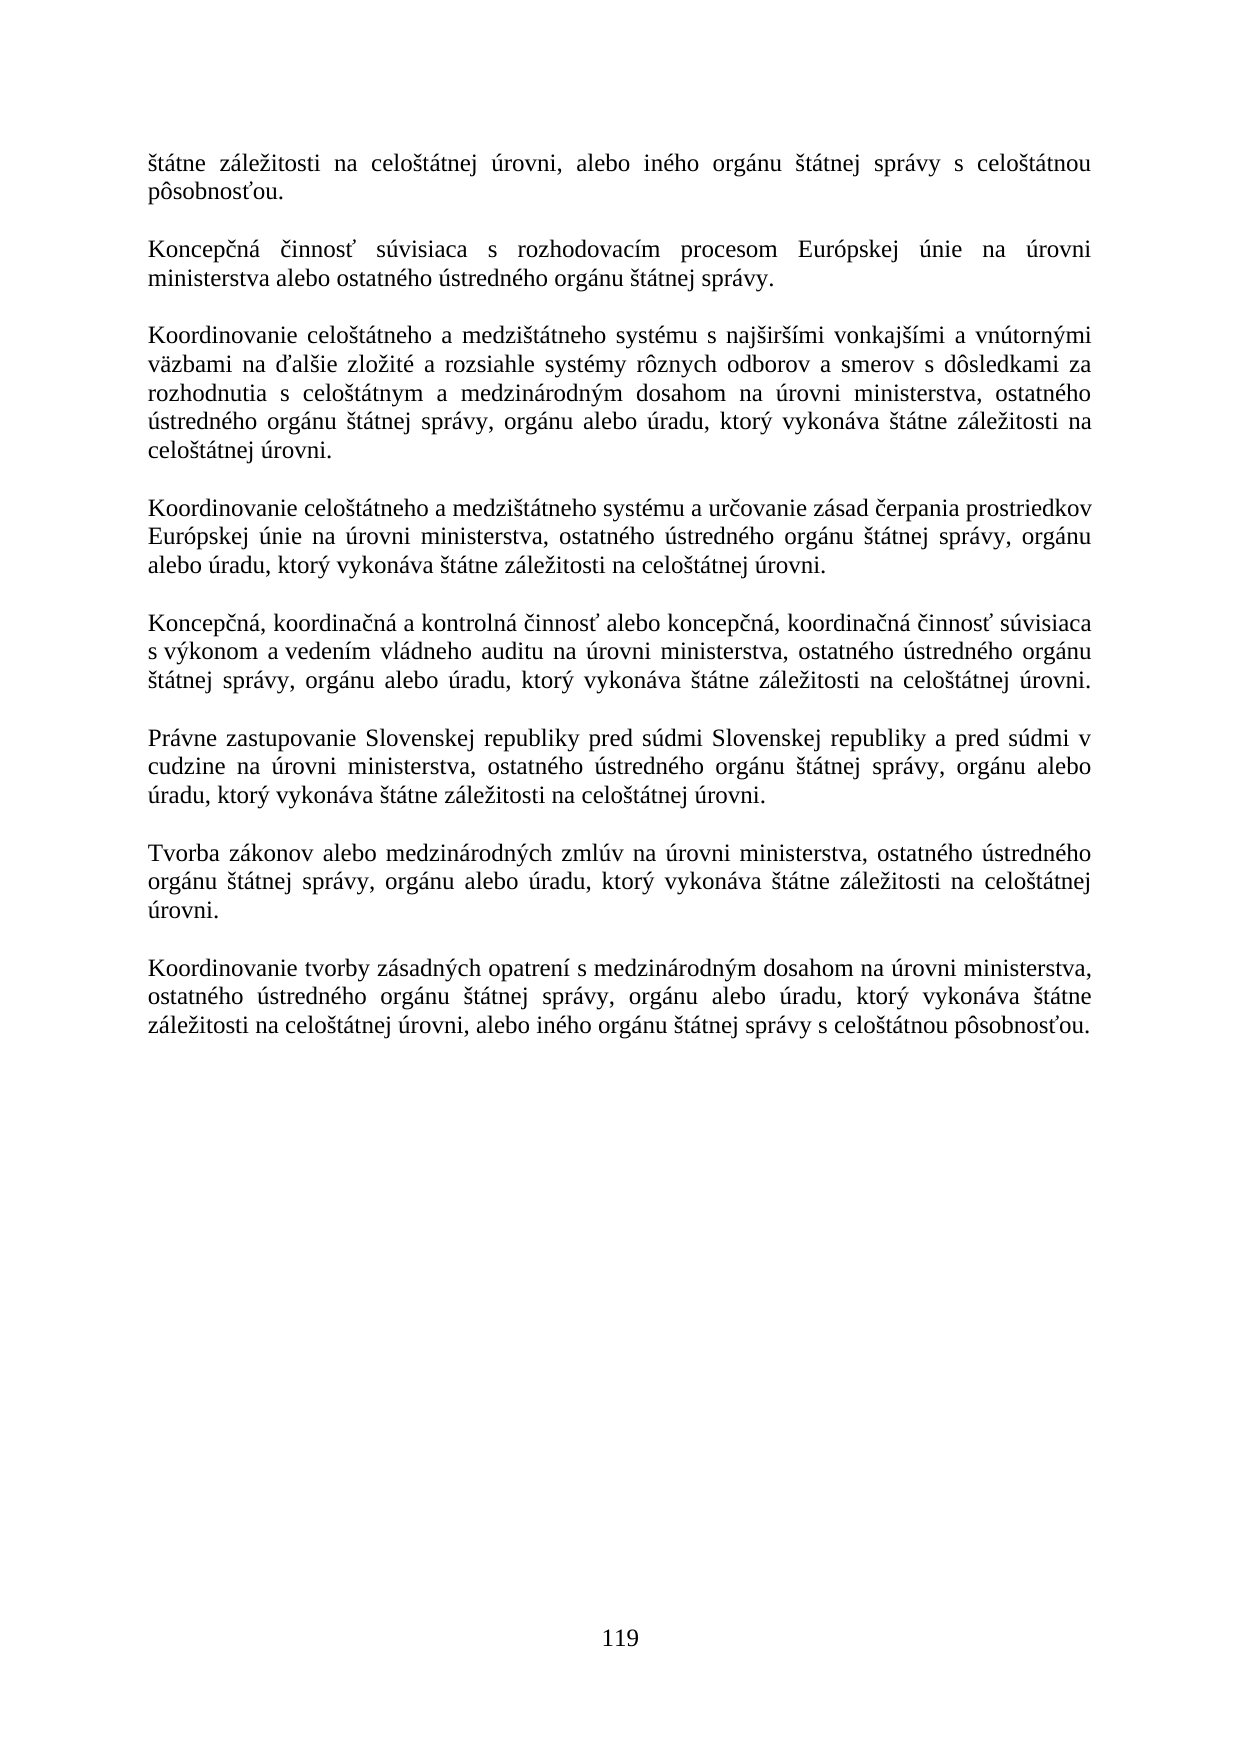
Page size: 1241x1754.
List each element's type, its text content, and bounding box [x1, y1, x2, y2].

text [148, 148, 1092, 291]
text Koordinovanie tvorby zásadných opatrení s medzinárodným dosahom na úrovni ministerstva, ostatného ústredného orgánu štátnej správy, orgánu alebo úradu, ktorý vykonáva štátne záležitosti na celoštátnej úrovni, alebo iného orgánu štátnej správy s celoštátnou pôsobnosťou. [148, 953, 1092, 1039]
text Koordinovanie celoštátneho a medzištátneho systému a určovanie zásad čerpania prostriedkov Európskej únie na úrovni ministerstva, ostatného ústredného orgánu štátnej správy, orgánu alebo úradu, ktorý vykonáva štátne záležitosti na celoštátnej úrovni. [148, 493, 1092, 579]
text Koncepčná, koordinačná a kontrolná činnosť alebo koncepčná, koordinačná činnosť súvisiaca s výkonom a vedením vládneho auditu na úrovni ministerstva, ostatného ústredného orgánu štátnej správy, orgánu alebo úradu, ktorý vykonáva štátne záležitosti na celoštátnej úrovni. Právne zastupovanie Slovenskej republiky pred súdmi Slovenskej republiky a pred súdmi v cudzine na úrovni ministerstva, ostatného ústredného orgánu štátnej správy, orgánu alebo úradu, ktorý vykonáva štátne záležitosti na celoštátnej úrovni. [148, 579, 1092, 809]
text Koordinovanie celoštátneho a medzištátneho systému s najširšími vonkajšími a vnútornými väzbami na ďalšie zložité a rozsiahle systémy rôznych odborov a smerov s dôsledkami za rozhodnutia s celoštátnym a medzinárodným dosahom na úrovni ministerstva, ostatného ústredného orgánu štátnej správy, orgánu alebo úradu, ktorý vykonáva štátne záležitosti na celoštátnej úrovni. [148, 291, 1092, 464]
text Tvorba zákonov alebo medzinárodných zmlúv na úrovni ministerstva, ostatného ústredného orgánu štátnej správy, orgánu alebo úradu, ktorý vykonáva štátne záležitosti na celoštátnej úrovni. [148, 809, 1092, 924]
